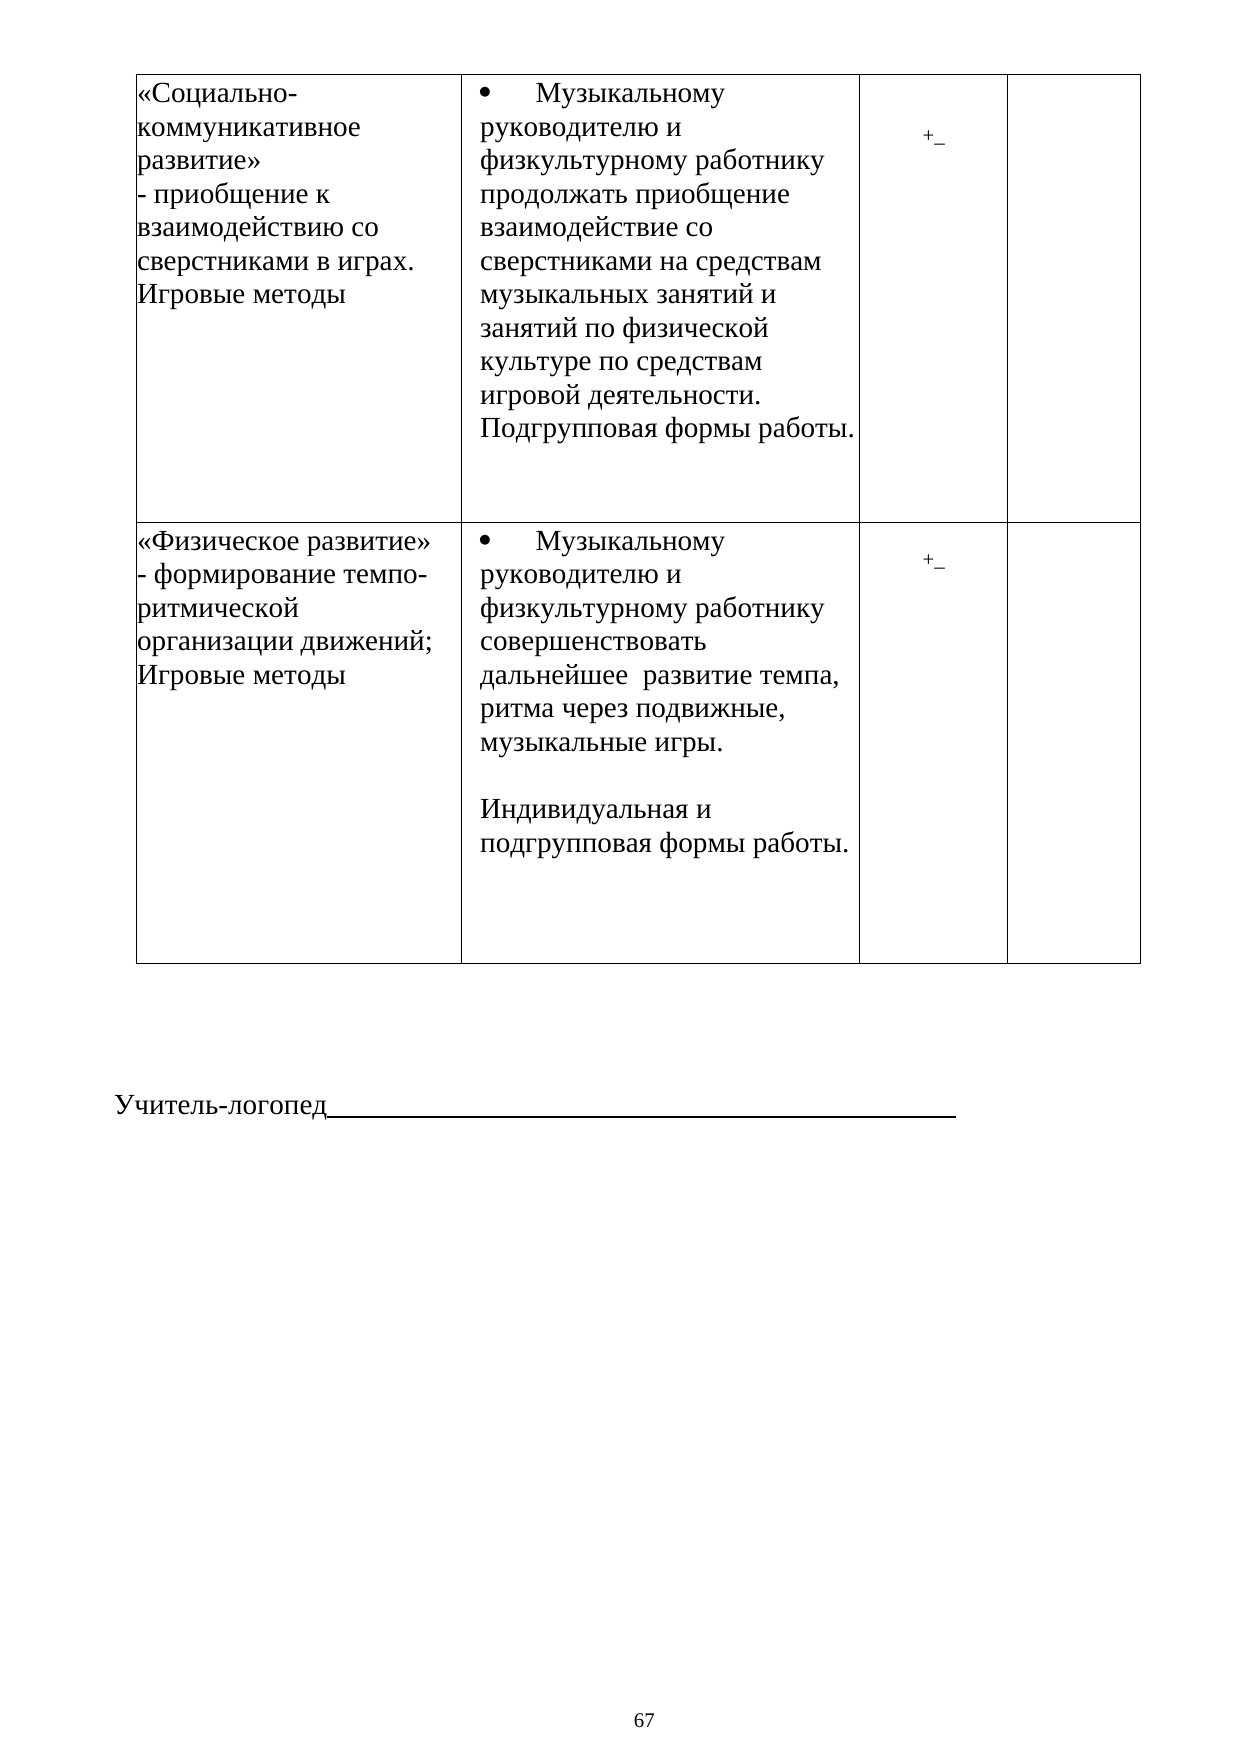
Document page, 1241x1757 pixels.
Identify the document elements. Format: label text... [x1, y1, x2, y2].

table_cell [1008, 523, 1140, 963]
table_cell +_ [860, 75, 1007, 522]
table_cell «Социально- коммуникативное развитие» - приобщение к взаимодействию со сверстниками в играх. Игровые методы [137, 75, 461, 522]
table_cell Музыкальному руководителю и физкультурному работнику продолжать приобщение взаимодействие со сверстниками на средствам музыкальных занятий и занятий по физической культуре по средствам игровой деятельности. Подгрупповая формы работы. [462, 75, 859, 522]
text Учитель-логопед [77, 1087, 1211, 1121]
table_cell [1008, 75, 1140, 522]
table_cell +_ [860, 523, 1007, 963]
table_cell Музыкальному руководителю и физкультурному работнику совершенствовать дальнейшее развитие темпа, ритма через подвижные, музыкальные игры. Индивидуальная и подгрупповая формы работы. [462, 523, 859, 963]
table_cell «Физическое развитие» - формирование темпо-ритмической организации движений; Игровые методы [137, 523, 461, 963]
